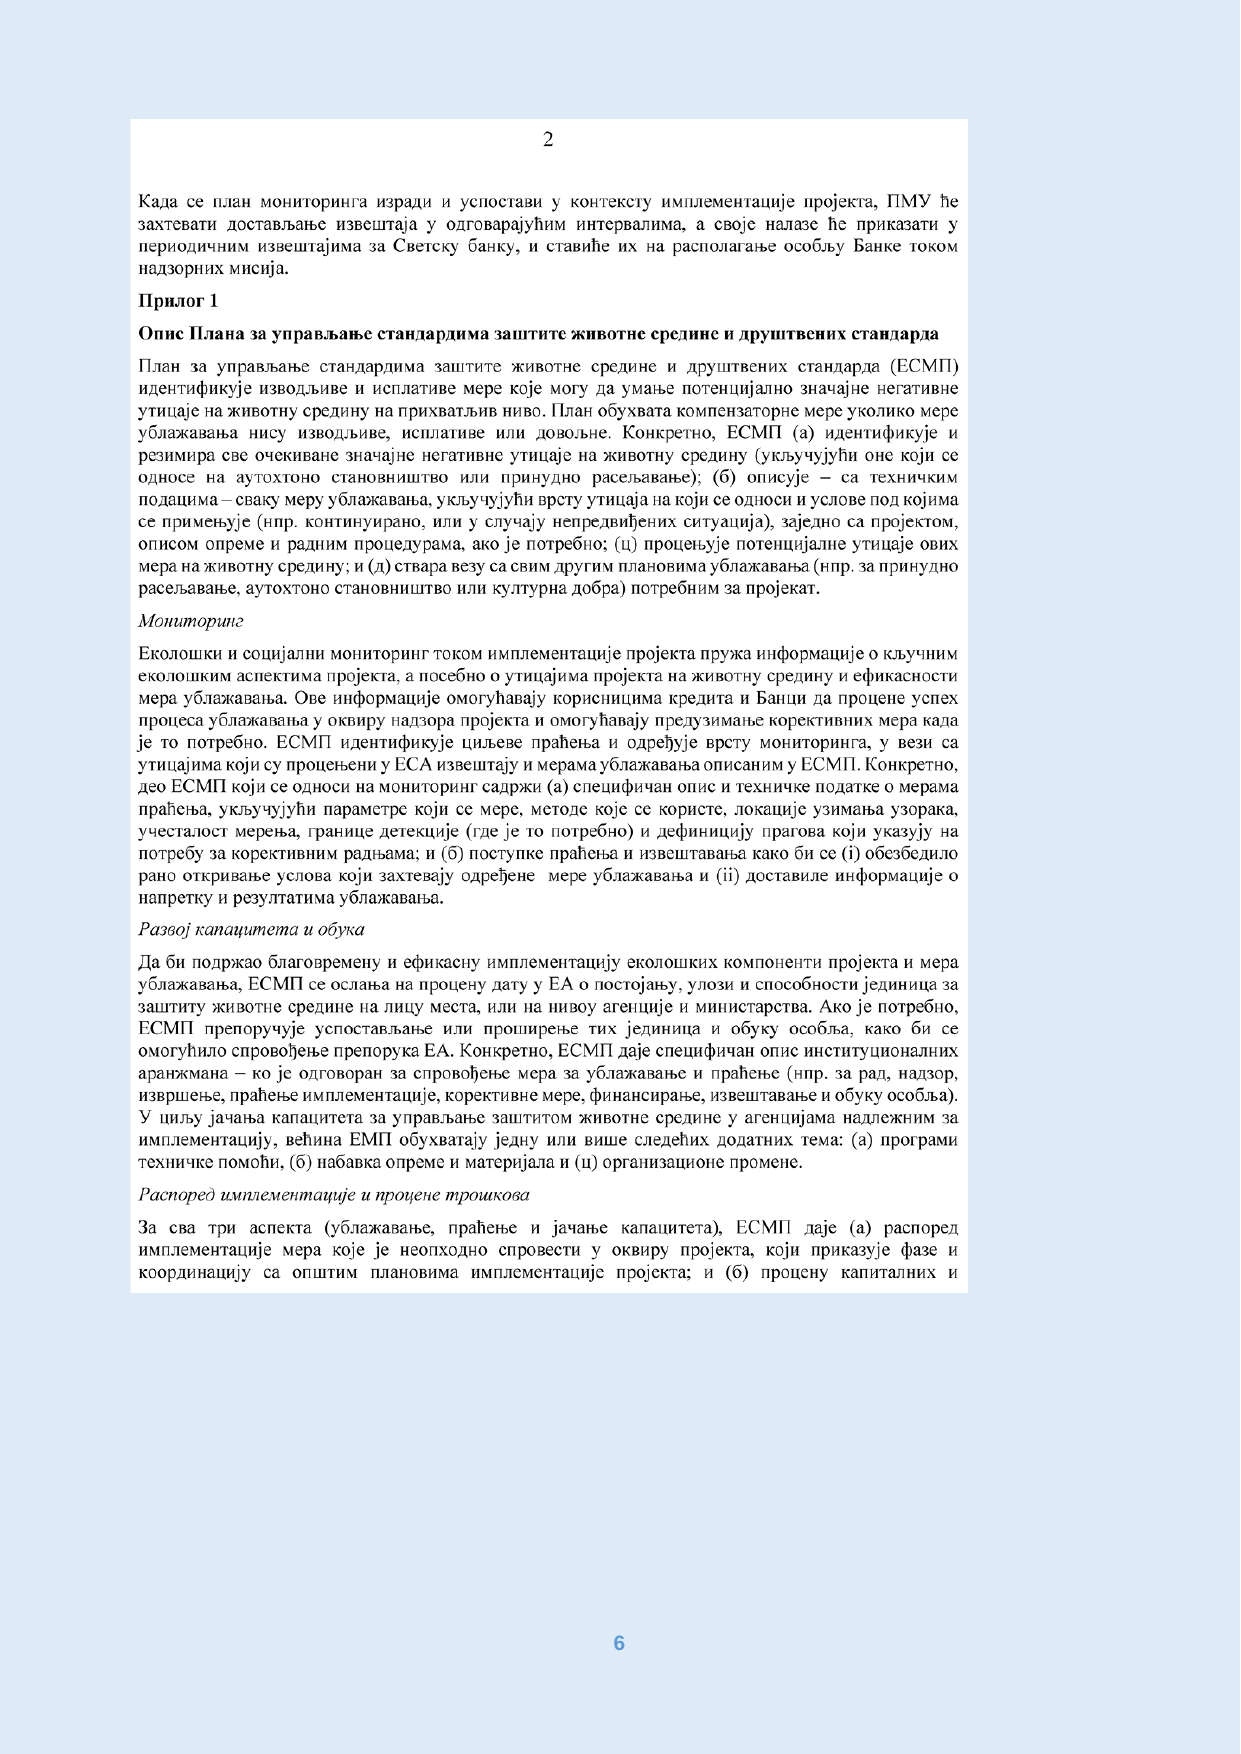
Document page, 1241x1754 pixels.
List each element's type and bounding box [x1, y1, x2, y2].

picture [79, 44, 1019, 1368]
